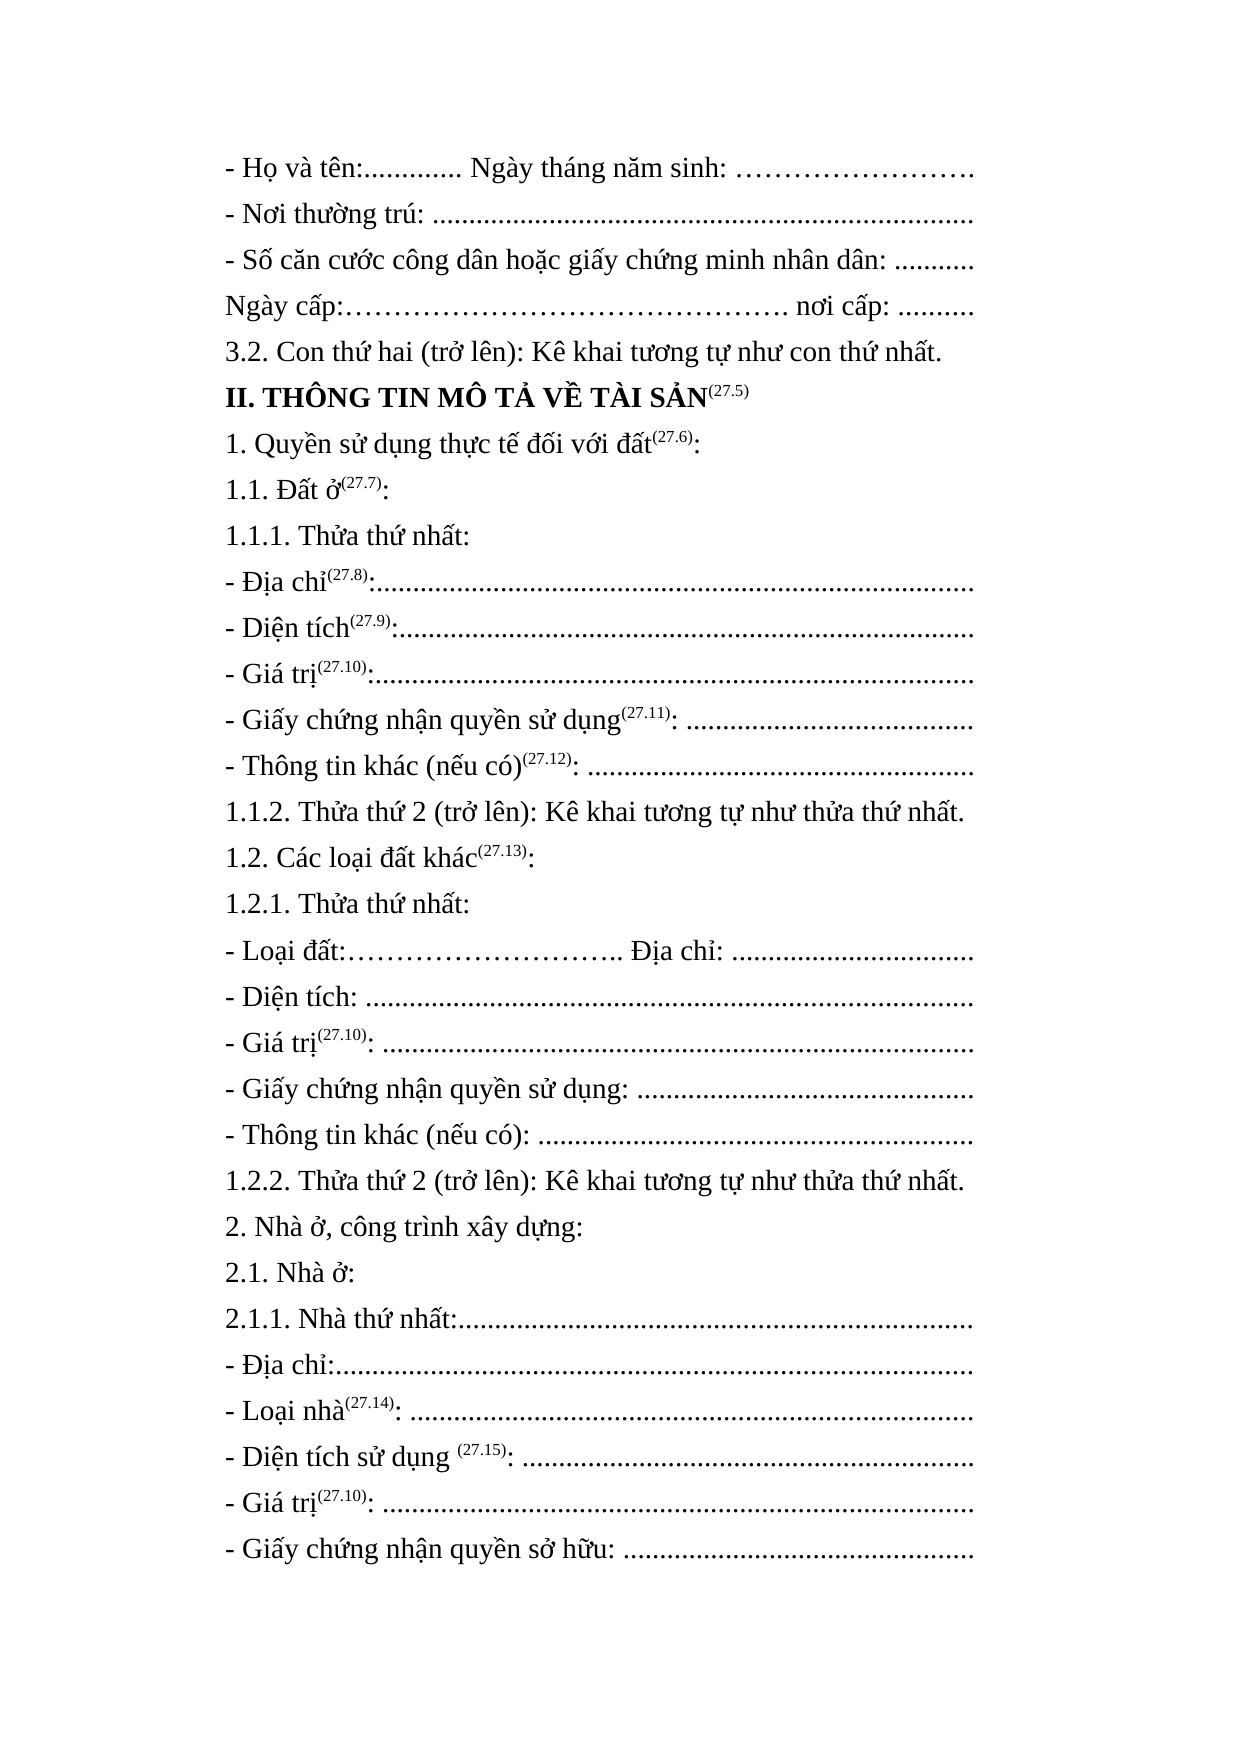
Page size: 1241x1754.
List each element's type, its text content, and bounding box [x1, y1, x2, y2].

text 1. Quyền sử dụng thực tế đối với đất(27.6): [150, 426, 1090, 460]
text - Diện tích sử dụng (27.15): [150, 1439, 1090, 1473]
text - Loại đất:……………………….. Địa chỉ: [150, 933, 1090, 966]
text II. THÔNG TIN MÔ TẢ VỀ TÀI SẢN(27.5) [150, 380, 1090, 414]
text - Giấy chứng nhận quyền sử dụng: [150, 1071, 1090, 1104]
text 1.1.1. Thửa thứ nhất: [150, 518, 1090, 552]
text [150, 242, 1090, 276]
text 1.2.2. Thửa thứ 2 (trở lên): Kê khai tương tự như thửa thứ nhất. [150, 1163, 1090, 1196]
text - Giá trị(27.10): [150, 1025, 1090, 1058]
text - Nơi thường trú: [150, 196, 1090, 229]
text - Địa chỉ(27.8): [150, 564, 1090, 598]
text - Diện tích(27.9): [150, 610, 1090, 644]
text - Thông tin khác (nếu có): [150, 1117, 1090, 1150]
text - Diện tích: [150, 979, 1090, 1012]
text 2. Nhà ở, công trình xây dựng: [150, 1209, 1090, 1242]
text - Loại nhà(27.14): [150, 1393, 1090, 1427]
text 1.2. Các loại đất khác(27.13): [150, 841, 1090, 874]
text 2.1.1. Nhà thứ nhất: [150, 1301, 1090, 1334]
text - Thông tin khác (nếu có)(27.12): [150, 748, 1090, 782]
text 1.2.1. Thửa thứ nhất: [150, 887, 1090, 920]
text - Họ và tên: Ngày tháng năm sinh: ……………………. [150, 150, 1090, 183]
text - Giá trị(27.10): [150, 656, 1090, 690]
text - Giấy chứng nhận quyền sử dụng(27.11): [150, 702, 1090, 736]
text 1.1.2. Thửa thứ 2 (trở lên): Kê khai tương tự như thửa thứ nhất. [150, 794, 1090, 828]
text 2.1. Nhà ở: [150, 1255, 1090, 1288]
text - Địa chỉ: [150, 1347, 1090, 1381]
text Ngày cấp:………………………………………. nơi cấp: [150, 288, 1090, 322]
text 3.2. Con thứ hai (trở lên): Kê khai tương tự như con thứ nhất. [150, 334, 1090, 368]
text - Giấy chứng nhận quyền sở hữu: [150, 1531, 1090, 1565]
text 1.1. Đất ở(27.7): [150, 472, 1090, 506]
text - Giá trị(27.10): [150, 1485, 1090, 1519]
